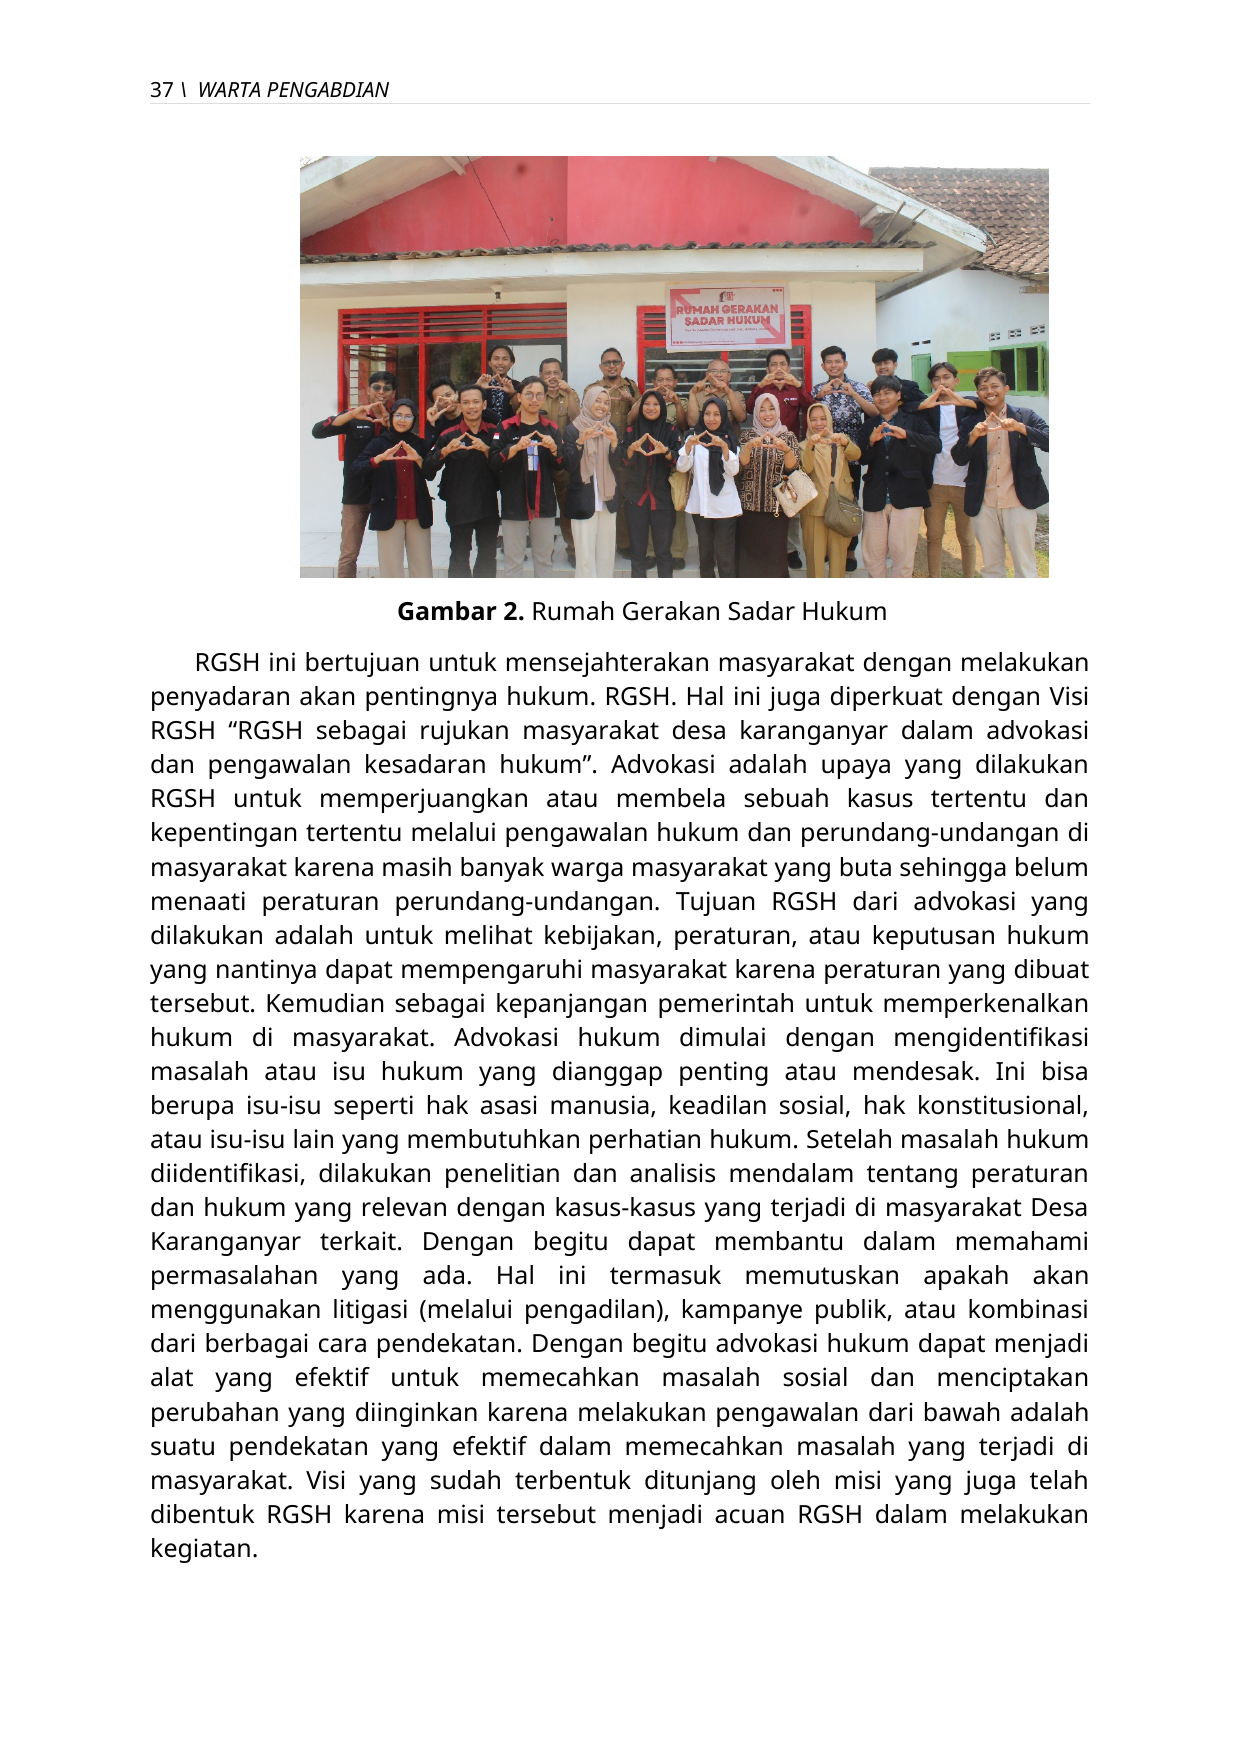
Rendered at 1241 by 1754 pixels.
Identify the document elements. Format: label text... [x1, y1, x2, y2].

text RGSH ini bertujuan untuk mensejahterakan masyarakat dengan melakukan penyadaran akan pentingnya hukum. RGSH. Hal ini juga diperkuat dengan Visi RGSH “RGSH sebagai rujukan masyarakat desa karanganyar dalam advokasi dan pengawalan kesadaran hukum”. Advokasi adalah upaya yang dilakukan RGSH untuk memperjuangkan atau membela sebuah kasus tertentu dan kepentingan tertentu melalui pengawalan hukum dan perundang-undangan di masyarakat karena masih banyak warga masyarakat yang buta sehingga belum menaati peraturan perundang-undangan. Tujuan RGSH dari advokasi yang dilakukan adalah untuk melihat kebijakan, peraturan, atau keputusan hukum yang nantinya dapat mempengaruhi masyarakat karena peraturan yang dibuat tersebut. Kemudian sebagai kepanjangan pemerintah untuk memperkenalkan hukum di masyarakat. Advokasi hukum dimulai dengan mengidentifikasi masalah atau isu hukum yang dianggap penting atau mendesak. Ini bisa berupa isu-isu seperti hak asasi manusia, keadilan sosial, hak konstitusional, atau isu-isu lain yang membutuhkan perhatian hukum. Setelah masalah hukum diidentifikasi, dilakukan penelitian dan analisis mendalam tentang peraturan dan hukum yang relevan dengan kasus-kasus yang terjadi di masyarakat Desa Karanganyar terkait. Dengan begitu dapat membantu dalam memahami permasalahan yang ada. Hal ini termasuk memutuskan apakah akan menggunakan litigasi (melalui pengadilan), kampanye publik, atau kombinasi dari berbagai cara pendekatan. Dengan begitu advokasi hukum dapat menjadi alat yang efektif untuk memecahkan masalah sosial dan menciptakan perubahan yang diinginkan karena melakukan pengawalan dari bawah adalah suatu pendekatan yang efektif dalam memecahkan masalah yang terjadi di masyarakat. Visi yang sudah terbentuk ditunjang oleh misi yang juga telah dibentuk RGSH karena misi tersebut menjadi acuan RGSH dalam melakukan kegiatan. [150, 645, 1090, 1564]
text Gambar 2. Rumah Gerakan Sadar Hukum [150, 594, 1090, 628]
picture [300, 156, 1049, 578]
